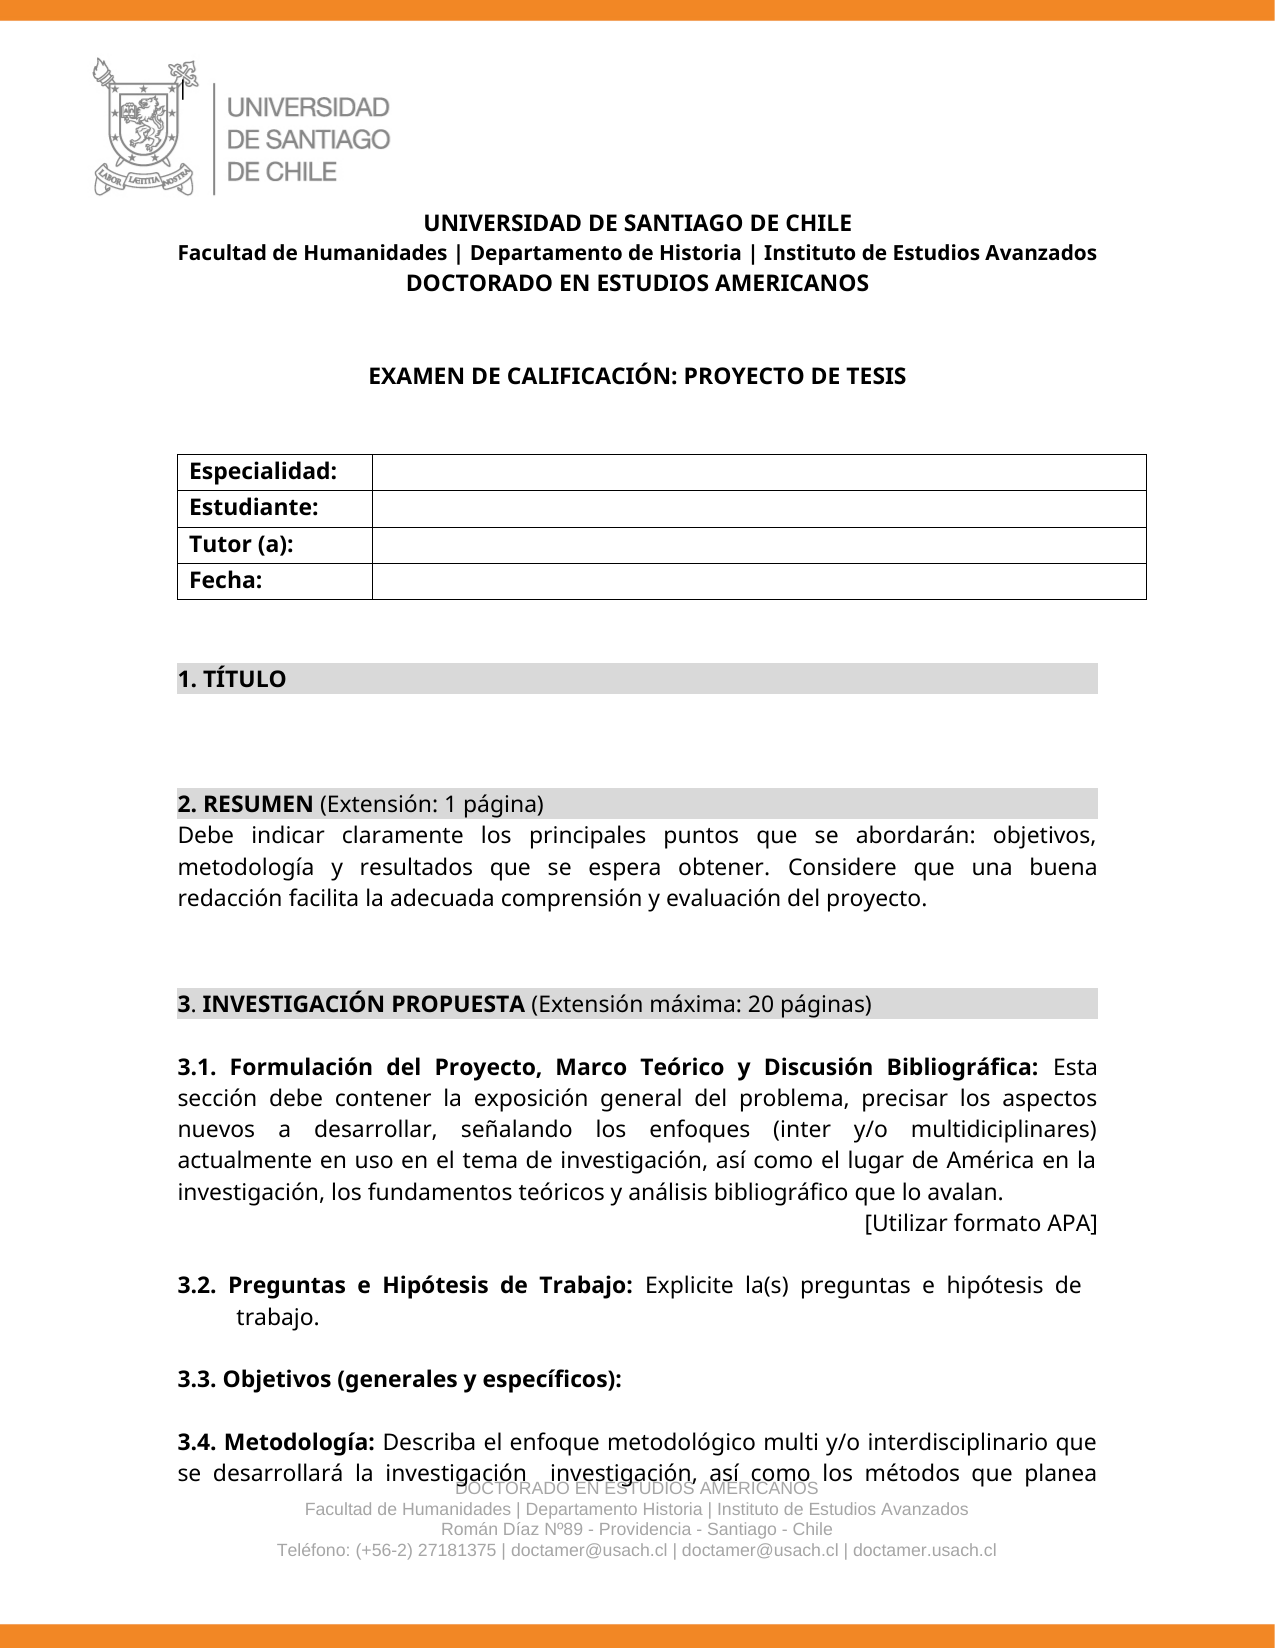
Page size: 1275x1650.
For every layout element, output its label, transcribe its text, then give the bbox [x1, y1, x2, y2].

text Facultad de Humanidades | Departamento de Historia | Instituto de Estudios Avanzados [177, 238, 1098, 266]
table_cell Tutor (a): [178, 528, 372, 563]
text Debe indicar claramente los principales puntos que se abordarán: objetivos, metodología y resultados que se espera obtener. Considere que una buena redacción facilita la adecuada comprensión y evaluación del proyecto. [177, 819, 1098, 913]
text 3. INVESTIGACIÓN PROPUESTA (Extensión máxima: 20 páginas) [177, 988, 1098, 1019]
text 3.2. Preguntas e Hipótesis de Trabajo: Explicite la(s) preguntas e hipótesis de trabajo. [177, 1269, 1082, 1332]
table_header [373, 455, 1146, 490]
text UNIVERSIDAD DE SANTIAGO DE CHILE [177, 207, 1098, 238]
picture [0, 0, 1275, 1648]
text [177, 1425, 1098, 1488]
text 2. RESUMEN (Extensión: 1 página) [177, 788, 1098, 819]
text 3.1. Formulación del Proyecto, Marco Teórico y Discusión Bibliográfica: Esta sección debe contener la exposición general del problema, precisar los aspectos nuevos a desarrollar, señalando los enfoques (inter y/o multidiciplinares) actualmente en uso en el tema de investigación, así como el lugar de América en la investigación, los fundamentos teóricos y análisis bibliográfico que lo avalan. [177, 1050, 1098, 1207]
table_cell [373, 491, 1146, 527]
text EXAMEN DE CALIFICACIÓN: PROYECTO DE TESIS [177, 360, 1098, 391]
table_cell [373, 528, 1146, 563]
text 1. TÍTULO [177, 663, 1098, 694]
text 3.3. Objetivos (generales y específicos): [177, 1363, 1097, 1394]
table_cell Fecha: [178, 564, 372, 599]
table_header Especialidad: [178, 455, 372, 490]
table_cell [373, 564, 1146, 599]
text DOCTORADO EN ESTUDIOS AMERICANOS [177, 266, 1098, 298]
table_cell Estudiante: [178, 491, 372, 527]
text [Utilizar formato APA] [177, 1207, 1098, 1238]
